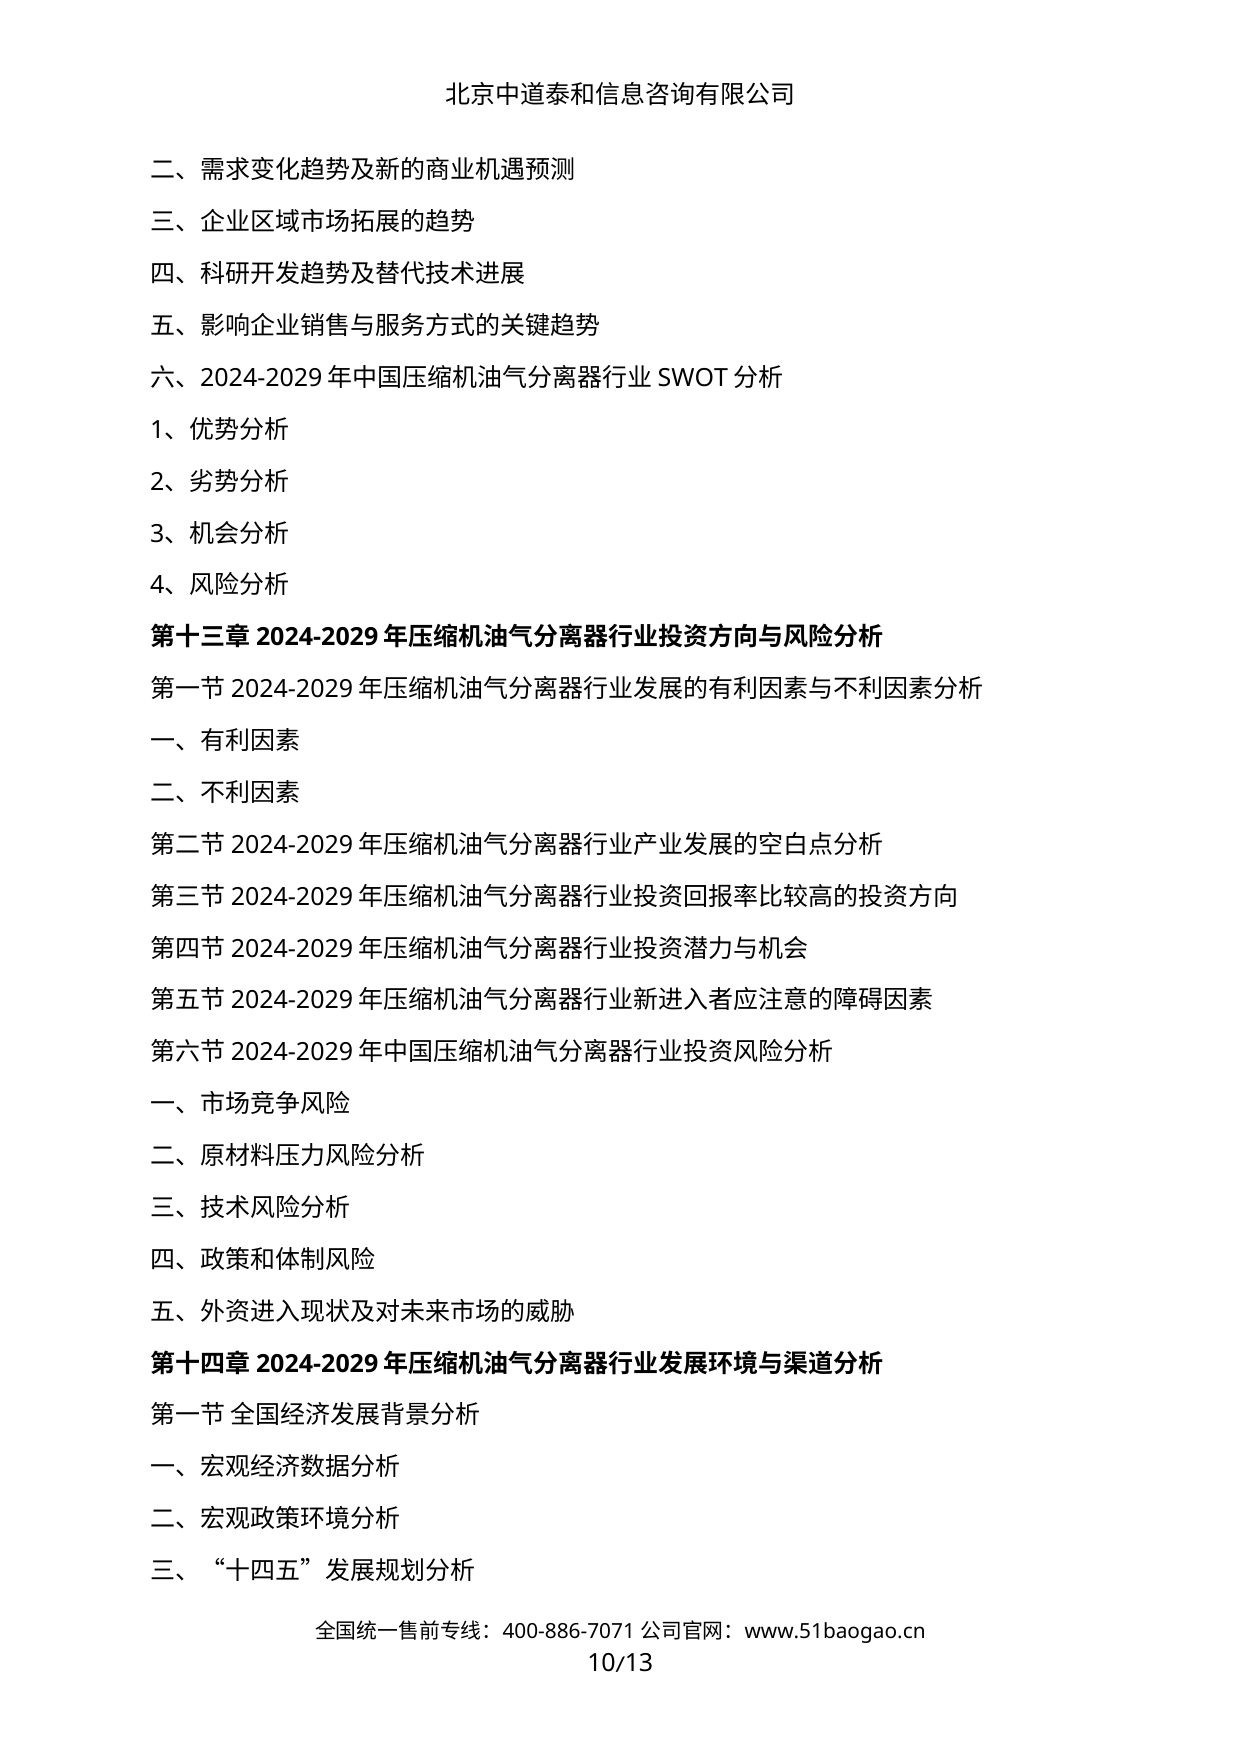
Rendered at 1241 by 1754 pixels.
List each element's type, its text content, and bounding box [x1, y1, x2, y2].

text 4、风险分析 [150, 565, 1090, 601]
text 三、企业区域市场拓展的趋势 [150, 202, 1090, 238]
text 一、有利因素 [150, 721, 1090, 757]
text 第六节 2024-2029年中国压缩机油气分离器行业投资风险分析 [150, 1032, 1090, 1068]
text 二、原材料压力风险分析 [150, 1136, 1090, 1172]
text 第四节 2024-2029年压缩机油气分离器行业投资潜力与机会 [150, 928, 1090, 964]
text 四、政策和体制风险 [150, 1239, 1090, 1276]
text 3、机会分析 [150, 513, 1090, 549]
text 第五节 2024-2029年压缩机油气分离器行业新进入者应注意的障碍因素 [150, 980, 1090, 1016]
text 第三节 2024-2029年压缩机油气分离器行业投资回报率比较高的投资方向 [150, 876, 1090, 912]
text 第十四章 2024-2029年压缩机油气分离器行业发展环境与渠道分析 [150, 1343, 1090, 1379]
text 第二节 2024-2029年压缩机油气分离器行业产业发展的空白点分析 [150, 824, 1090, 861]
text 二、需求变化趋势及新的商业机遇预测 [150, 150, 1090, 186]
text 三、技术风险分析 [150, 1187, 1090, 1224]
text 二、宏观政策环境分析 [150, 1499, 1090, 1535]
text 第一节 2024-2029年压缩机油气分离器行业发展的有利因素与不利因素分析 [150, 669, 1090, 705]
text 第一节 全国经济发展背景分析 [150, 1395, 1090, 1431]
text 2、劣势分析 [150, 461, 1090, 497]
text 六、2024-2029年中国压缩机油气分离器行业SWOT分析 [150, 357, 1090, 394]
text 1、优势分析 [150, 409, 1090, 446]
text 五、影响企业销售与服务方式的关键趋势 [150, 306, 1090, 342]
text 三、“十四五”发展规划分析 [150, 1551, 1090, 1587]
text 一、市场竞争风险 [150, 1084, 1090, 1120]
text 五、外资进入现状及对未来市场的威胁 [150, 1291, 1090, 1327]
text 四、科研开发趋势及替代技术进展 [150, 254, 1090, 290]
text 第十三章 2024-2029年压缩机油气分离器行业投资方向与风险分析 [150, 617, 1090, 653]
text 二、不利因素 [150, 772, 1090, 809]
text 一、宏观经济数据分析 [150, 1447, 1090, 1483]
